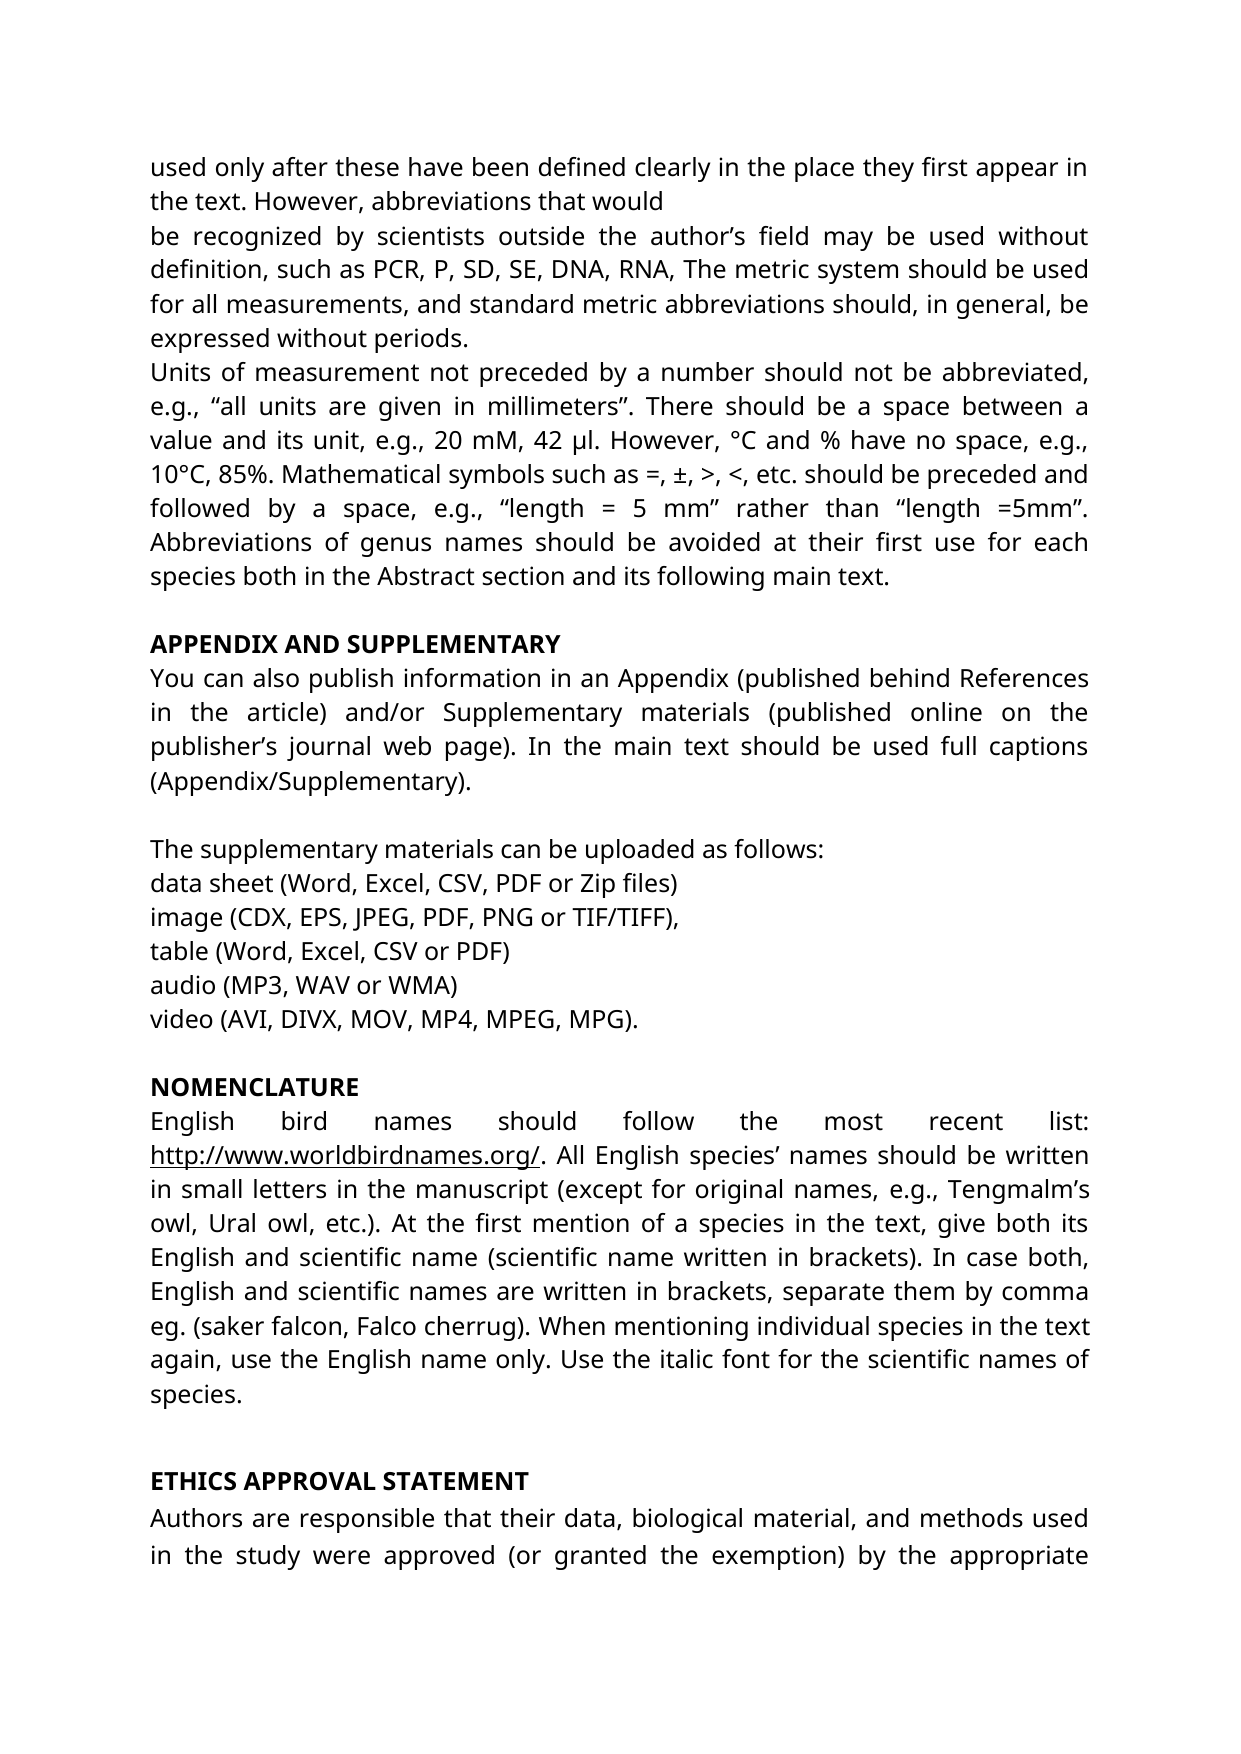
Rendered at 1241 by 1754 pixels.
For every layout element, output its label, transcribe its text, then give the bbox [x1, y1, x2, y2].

text APPENDIX AND SUPPLEMENTARY [150, 627, 1090, 661]
text The supplementary materials can be uploaded as follows: [150, 831, 1090, 865]
text NOMENCLATURE [150, 1070, 1090, 1104]
text be recognized by scientists outside the author’s field may be used without definition, such as PCR, P, SD, SE, DNA, RNA, The metric system should be used for all measurements, and standard metric abbreviations should, in general, be expressed without periods. [150, 218, 1090, 354]
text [150, 150, 1090, 218]
text video (AVI, DIVX, MOV, MP4, MPEG, MPG). [150, 1002, 1090, 1036]
text audio (MP3, WAV or WMA) [150, 967, 1090, 1002]
text table (Word, Excel, CSV or PDF) [150, 933, 1090, 967]
text image (CDX, EPS, JPEG, PDF, PNG or TIF/TIFF), [150, 899, 1090, 933]
text You can also publish information in an Appendix (published behind References in the article) and/or Supplementary materials (published online on the publisher’s journal web page). In the main text should be used full captions (Appendix/Supplementary). [150, 661, 1090, 797]
text Units of measurement not preceded by a number should not be abbreviated, e.g., “all units are given in millimeters”. There should be a space between a value and its unit, e.g., 20 mM, 42 μl. However, °C and % have no space, e.g., 10°C, 85%. Mathematical symbols such as =, ±, >, <, etc. should be preceded and followed by a space, e.g., “length = 5 mm” rather than “length =5mm”. Abbreviations of genus names should be avoided at their first use for each species both in the Abstract section and its following main text. [150, 354, 1090, 593]
text English bird names should follow the most recent list: http://www.worldbirdnames.org/. All English species’ names should be written in small letters in the manuscript (except for original names, e.g., Tengmalm’s owl, Ural owl, etc.). At the first mention of a species in the text, give both its English and scientific name (scientific name written in brackets). In case both, English and scientific names are written in brackets, separate them by comma eg. (saker falcon, Falco cherrug). When mentioning individual species in the text again, use the English name only. Use the italic font for the scientific names of species. [150, 1104, 1090, 1410]
text data sheet (Word, Excel, CSV, PDF or Zip files) [150, 865, 1090, 899]
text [150, 1464, 1090, 1571]
